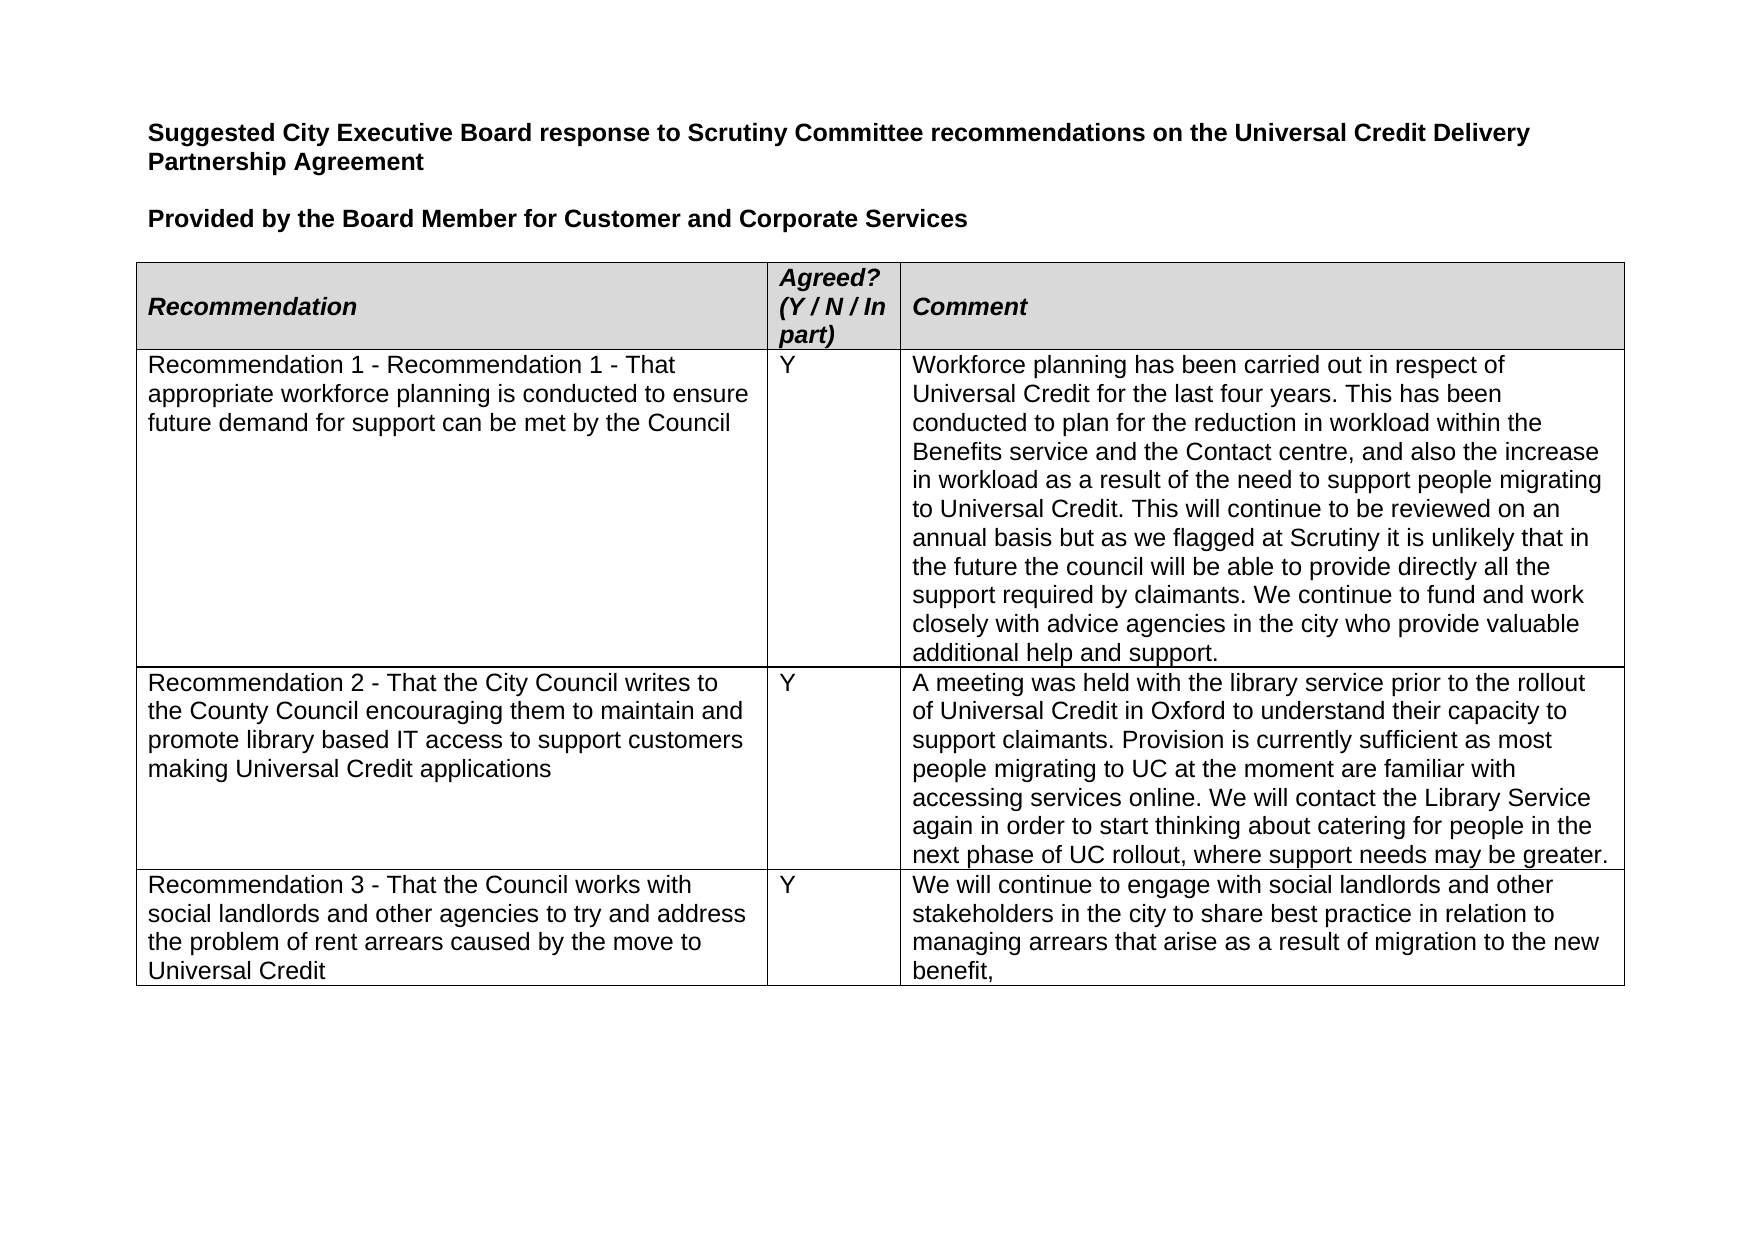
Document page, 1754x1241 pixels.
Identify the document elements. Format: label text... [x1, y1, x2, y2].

table_header Recommendation [137, 263, 767, 349]
table_cell Y [768, 870, 900, 985]
table_cell A meeting was held with the library service prior to the rollout of Universal Credit in Oxford to understand their capacity to support claimants. Provision is currently sufficient as most people migrating to UC at the moment are familiar with accessing services online. We will contact the Library Service again in order to start thinking about catering for people in the next phase of UC rollout, where support needs may be greater. [901, 668, 1624, 869]
text Suggested City Executive Board response to Scrutiny Committee recommendations on the Universal Credit Delivery Partnership Agreement [148, 118, 1606, 176]
table_header Comment [901, 263, 1624, 349]
table_cell We will continue to engage with social landlords and other stakeholders in the city to share best practice in relation to managing arrears that arise as a result of migration to the new benefit, [901, 870, 1624, 985]
table_cell Recommendation 3 - That the Council works with social landlords and other agencies to try and address the problem of rent arrears caused by the move to Universal Credit [137, 870, 767, 985]
table_cell Workforce planning has been carried out in respect of Universal Credit for the last four years. This has been conducted to plan for the reduction in workload within the Benefits service and the Contact centre, and also the increase in workload as a result of the need to support people migrating to Universal Credit. This will continue to be reviewed on an annual basis but as we flagged at Scrutiny it is unlikely that in the future the council will be able to provide directly all the support required by claimants. We continue to fund and work closely with advice agencies in the city who provide valuable additional help and support. [901, 350, 1624, 666]
text Provided by the Board Member for Customer and Corporate Services [148, 204, 1606, 233]
table_cell Recommendation 1 - Recommendation 1 - That appropriate workforce planning is conducted to ensure future demand for support can be met by the Council [137, 350, 767, 666]
table_header Agreed? (Y / N / In part) [768, 263, 900, 349]
table_cell Y [768, 668, 900, 869]
table_cell Recommendation 2 - That the City Council writes to the County Council encouraging them to maintain and promote library based IT access to support customers making Universal Credit applications [137, 668, 767, 869]
table_cell Y [768, 350, 900, 666]
